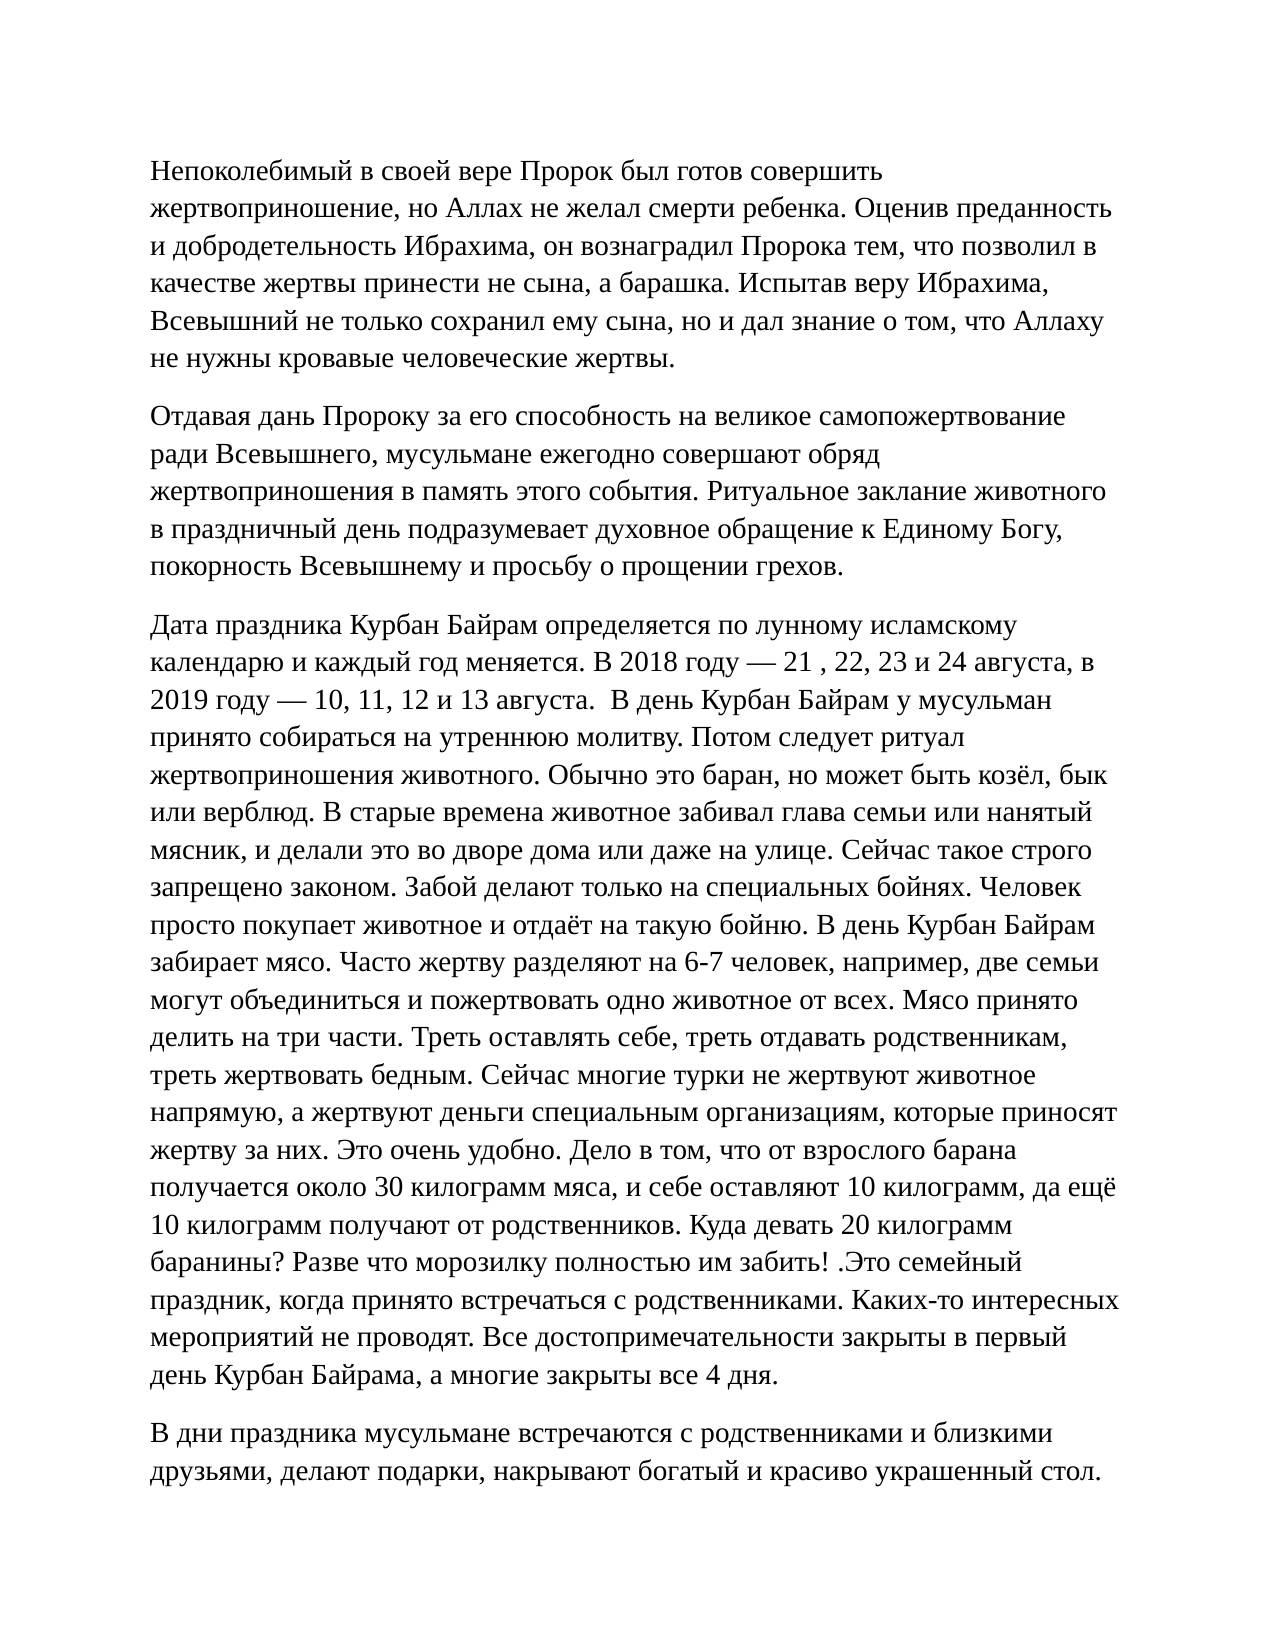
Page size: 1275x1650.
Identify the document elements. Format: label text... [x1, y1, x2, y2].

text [150, 1412, 1125, 1487]
text Отдавая дань Пророку за его способность на великое самопожертвование ради Всевышнего, мусульмане ежегодно совершают обряд жертвоприношения в память этого события. Ритуальное заклание животного в праздничный день подразумевает духовное обращение к Единому Богу, покорность Всевышнему и просьбу о прощении грехов. [150, 396, 1125, 583]
text Дата праздника Курбан Байрам определяется по лунному исламскому календарю и каждый год меняется. В 2018 году — 21 , 22, 23 и 24 августа, в 2019 году — 10, 11, 12 и 13 августа. В день Курбан Байрам у мусульман принято собираться на утреннюю молитву. Потом следует ритуал жертвоприношения животного. Обычно это баран, но может быть козёл, бык или верблюд. В старые времена животное забивал глава семьи или нанятый мясник, и делали это во дворе дома или даже на улице. Сейчас такое строго запрещено законом. Забой делают только на специальных бойнях. Человек просто покупает животное и отдаёт на такую бойню. В день Курбан Байрам забирает мясо. Часто жертву разделяют на 6-7 человек, например, две семьи могут объединиться и пожертвовать одно животное от всех. Мясо принято делить на три части. Треть оставлять себе, треть отдавать родственникам, треть жертвовать бедным. Сейчас многие турки не жертвуют животное напрямую, а жертвуют деньги специальным организациям, которые приносят жертву за них. Это очень удобно. Дело в том, что от взрослого барана получается около 30 килограмм мяса, и себе оставляют 10 килограмм, да ещё 10 килограмм получают от родственников. Куда девать 20 килограмм баранины? Разве что морозилку полностью им забить! .Это семейный праздник, когда принято встречаться с родственниками. Каких-то интересных мероприятий не проводят. Все достопримечательности закрыты в первый день Курбан Байрама, а многие закрыты все 4 дня. [150, 604, 1125, 1392]
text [150, 150, 1125, 375]
